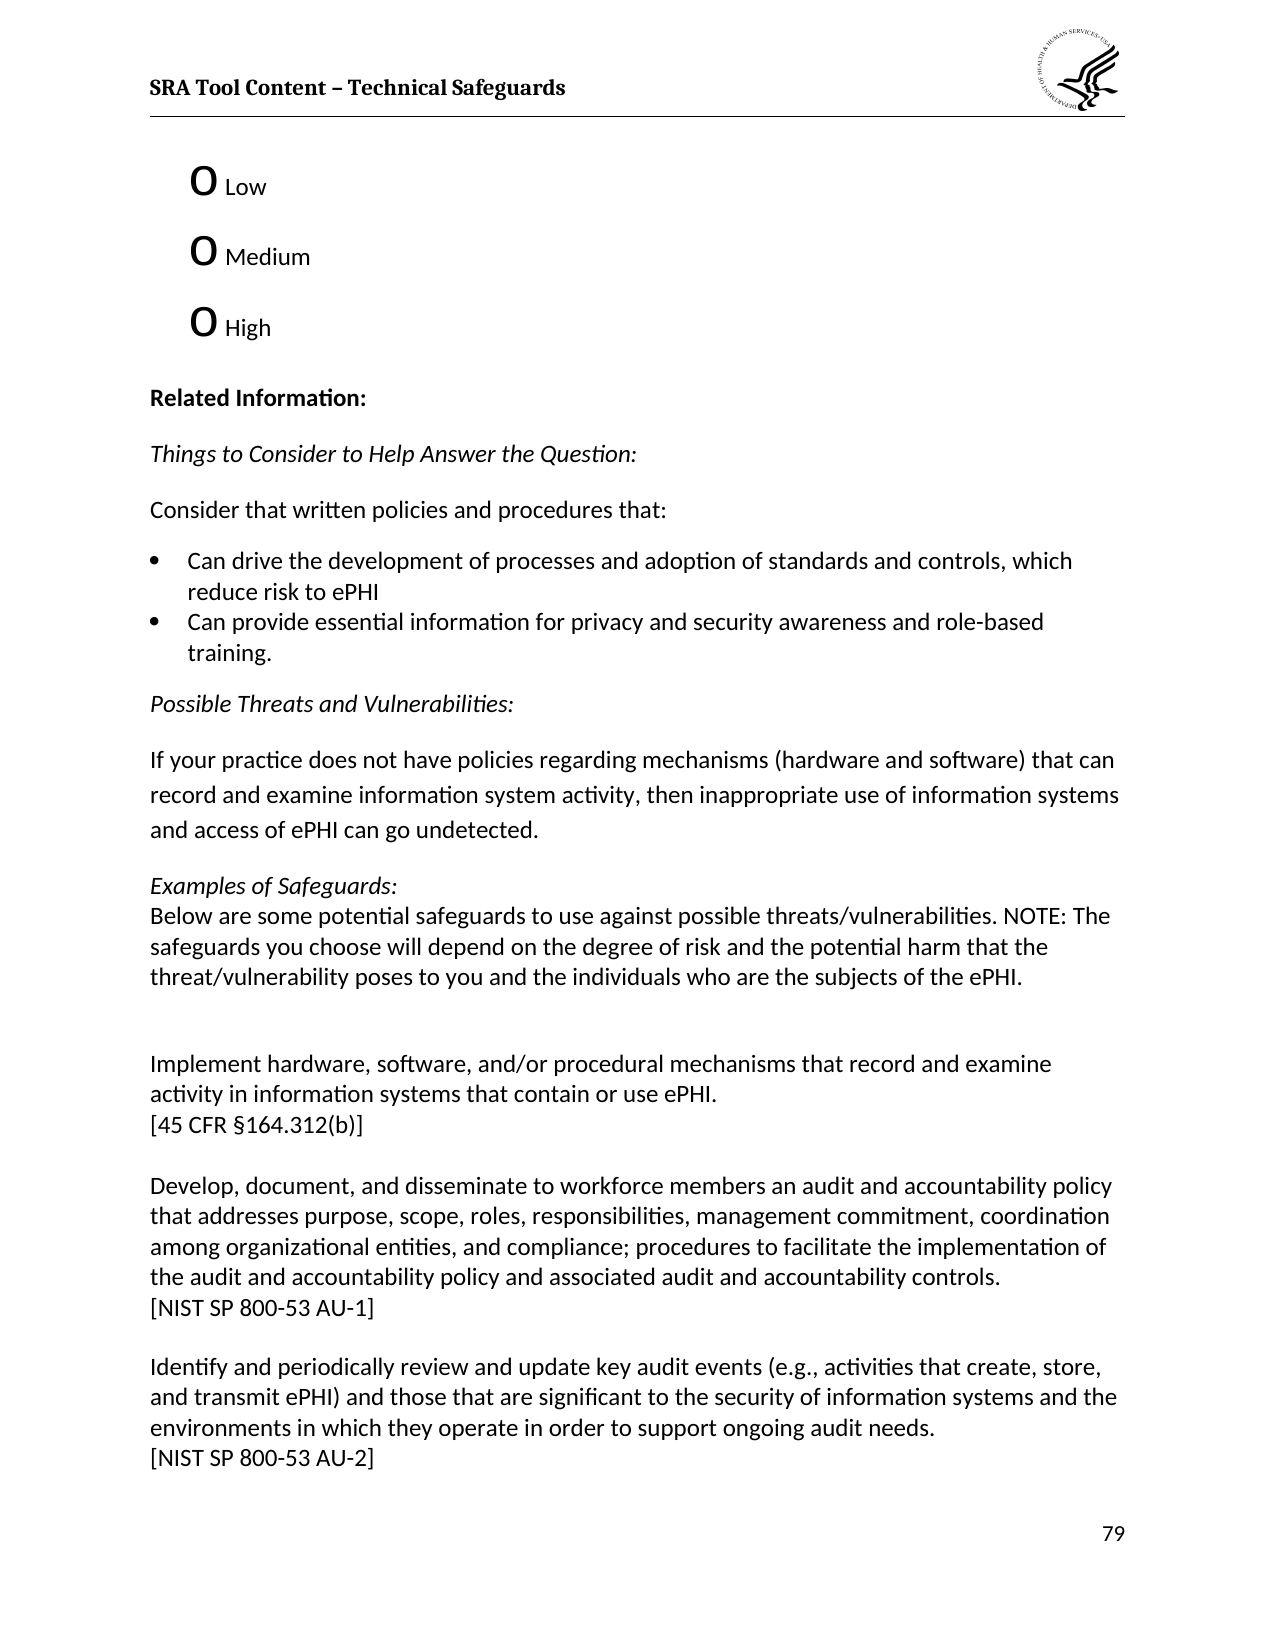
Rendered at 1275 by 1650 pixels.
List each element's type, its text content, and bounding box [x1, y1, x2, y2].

text Consider that written policies and procedures that: [150, 494, 1125, 524]
list High [187, 291, 1125, 352]
text Possible Threats and Vulnerabilities: [150, 688, 1125, 719]
text If your practice does not have policies regarding mechanisms (hardware and software) that can record and examine information system activity, then inappropriate use of information systems and access of ePHI can go undetected. [150, 744, 1125, 845]
picture [1037, 29, 1119, 111]
list Low [187, 150, 1125, 211]
list Can provide essential information for privacy and security awareness and role-based training. [150, 606, 1125, 667]
list Can drive the development of processes and adoption of standards and controls, which reduce risk to ePHI [150, 545, 1125, 606]
text Identify and periodically review and update key audit events (e.g., activities that create, store, and transmit ePHI) and those that are significant to the security of information systems and the environments in which they operate in order to support ongoing audit needs. [150, 1351, 1125, 1442]
text Examples of Safeguards: [150, 870, 1125, 901]
text Related Information: [150, 382, 1125, 413]
text Things to Consider to Help Answer the Question: [150, 438, 1125, 469]
text Implement hardware, software, and/or procedural mechanisms that record and examine activity in information systems that contain or use ePHI. [150, 1048, 1125, 1109]
text Develop, document, and disseminate to workforce members an audit and accountability policy that addresses purpose, scope, roles, responsibilities, management commitment, coordination among organizational entities, and compliance; procedures to facilitate the implementation of the audit and accountability policy and associated audit and accountability controls. [150, 1139, 1125, 1292]
text Below are some potential safeguards to use against possible threats/vulnerabilities. NOTE: The safeguards you choose will depend on the degree of risk and the potential harm that the threat/vulnerability poses to you and the individuals who are the subjects of the ePHI. [150, 901, 1125, 992]
text [NIST SP 800-53 AU-1] [150, 1292, 1125, 1351]
list Medium [187, 221, 1125, 282]
text [45 CFR §164.312(b)] [150, 1109, 1125, 1139]
text [NIST SP 800-53 AU-2] [150, 1442, 1125, 1473]
